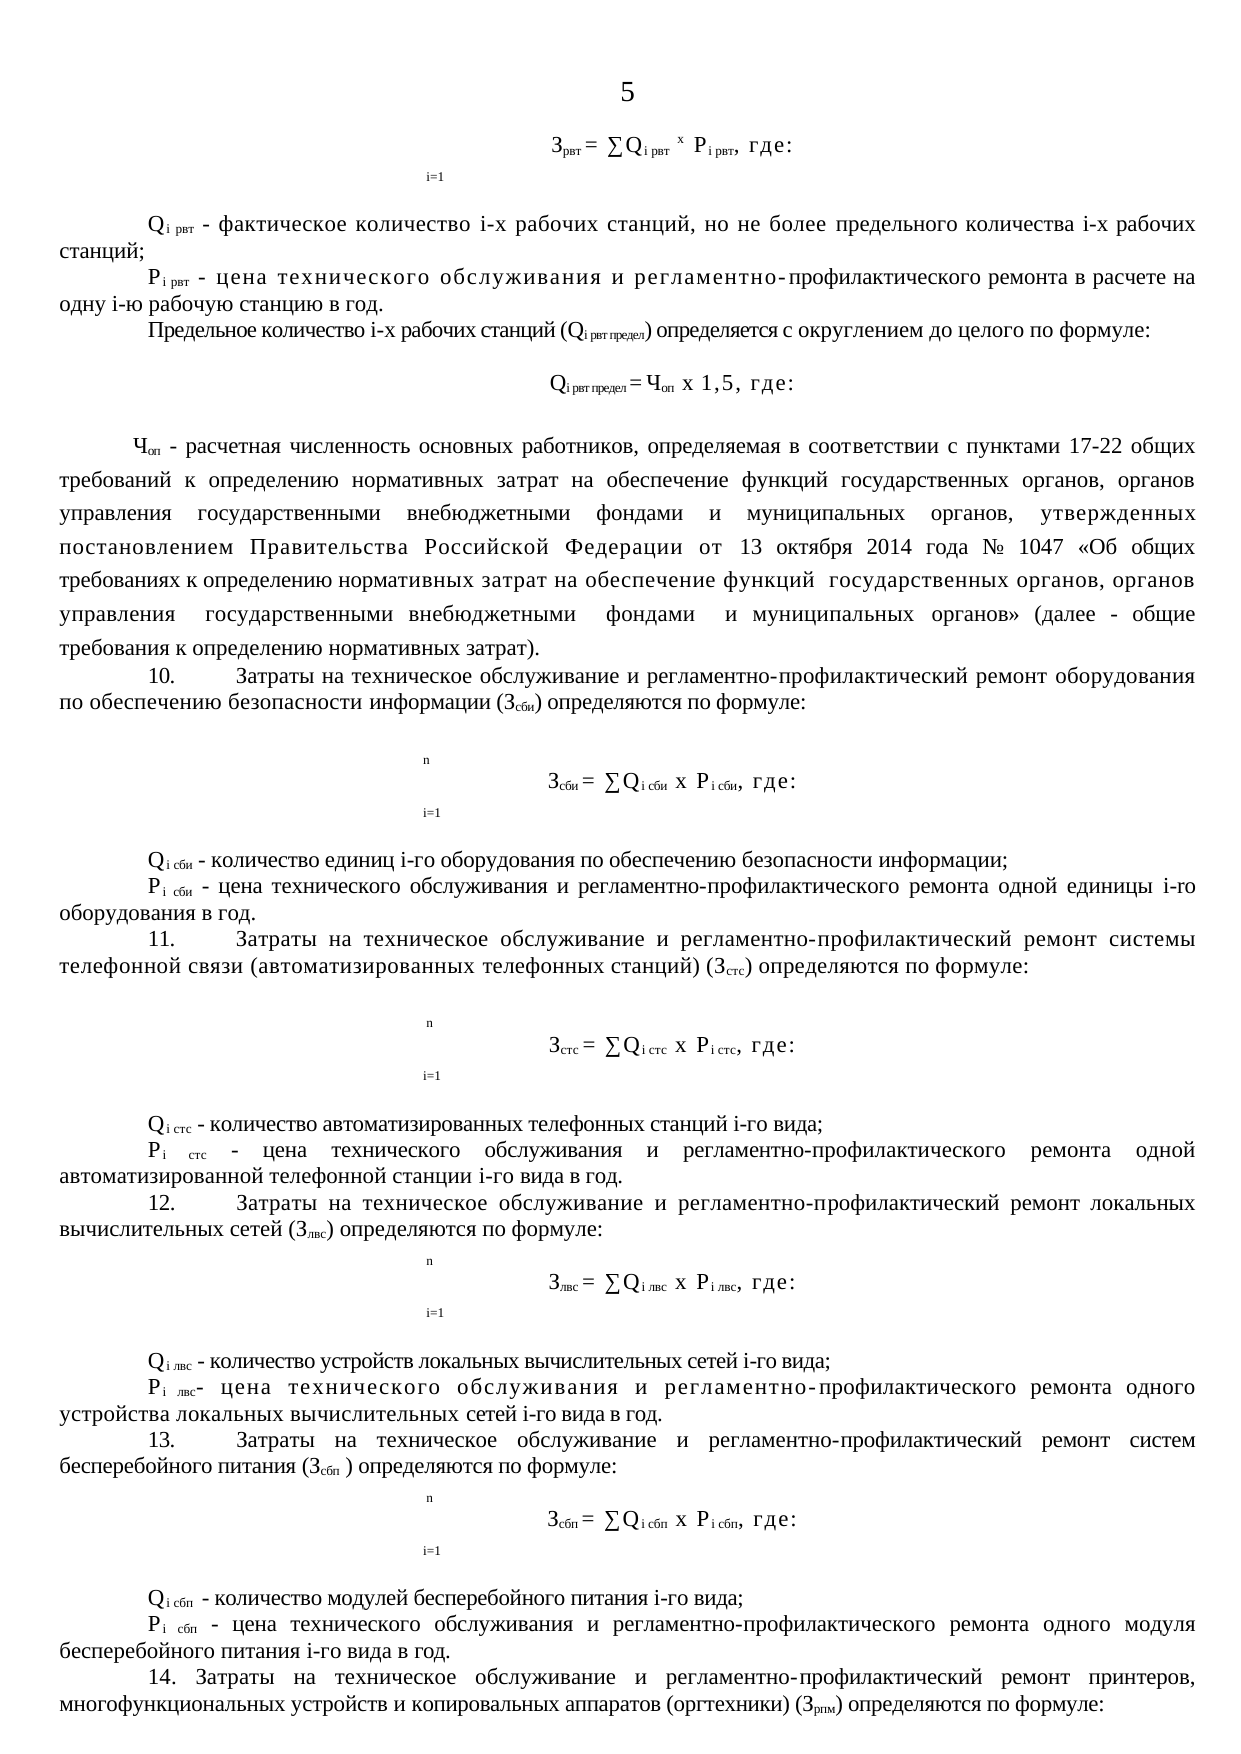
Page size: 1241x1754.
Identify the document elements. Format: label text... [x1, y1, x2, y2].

text i=1 [59, 1294, 1196, 1321]
text Чоп - расчетная численность основных работников, определяемая в соответствии с пунктами 17-22 общих требований к определению нормативных затрат на обеспечение функций государственных органов, органов управления государственными внебюджетными фондами и муниципальных органов, утвержденных постановлением Правительства Российской Федерации от 13 октября 2014 года № 1047 «Об общих требованиях к определению нормативных затрат на обеспечение функций государственных органов, органов управления государственными внебюджетными фондами и муниципальных органов» (далее - общие требования к определению нормативных затрат). [59, 427, 1196, 662]
text 14. Затраты на техническое обслуживание и регламентно-профилактический ремонт принтеров, многофункциональных устройств и копировальных аппаратов (оргтехники) (Зрпм) определяются по формуле: [59, 1663, 1196, 1716]
text Pi лвс- цена технического обслуживания и регламентно-профилактического ремонта одного устройства локальных вычислительных сетей i-го вида в год. [59, 1373, 1196, 1426]
text i=1 [59, 158, 1196, 184]
text n [59, 1004, 1196, 1031]
text n [59, 741, 1196, 767]
text Зсби = ∑Qi сби x Pi сби, где: [59, 767, 1196, 793]
text i=1 [59, 1057, 1196, 1083]
text Qi рвт предел = Чоп x 1,5, где: [59, 369, 1196, 395]
text 12. Затраты на техническое обслуживание и регламентно-профилактический ремонт локальных вычислительных сетей (Злвс) определяются по формуле: [59, 1189, 1196, 1242]
text Qi лвс - количество устройств локальных вычислительных сетей i-го вида; [59, 1347, 1196, 1373]
text Qi стс - количество автоматизированных телефонных станций i-гo вида; [59, 1110, 1196, 1136]
text i=1 [59, 1531, 1196, 1558]
text Злвс = ∑Qi лвс x Pi лвс, где: [59, 1268, 1196, 1294]
text n [59, 1479, 1196, 1505]
text Зстс = ∑Qi стс x Pi стс, где: [59, 1031, 1196, 1057]
text Предельное количество i-x рабочих станций (Qi рвт предел) определяется с округлением до целого по формуле: [59, 316, 1196, 342]
text 11. Затраты на техническое обслуживание и регламентно-профилактический ремонт системы телефонной связи (автоматизированных телефонных станций) (Зстс) определяются по формуле: [59, 925, 1196, 978]
text Pi сби - цена технического обслуживания и регламентно-профилактического ремонта одной единицы i-ro оборудования в год. [59, 873, 1196, 925]
text Pi стс - цена технического обслуживания и регламентно-профилактического ремонта одной автоматизированной телефонной станции i-го вида в год. [59, 1136, 1196, 1189]
text 13. Затраты на техническое обслуживание и регламентно-профилактический ремонт систем бесперебойного питания (Зсбп ) определяются по формуле: [59, 1426, 1196, 1479]
text Qi сбп - количество модулей бесперебойного питания i-гo вида; [59, 1584, 1196, 1611]
text Pi сбп - цена технического обслуживания и регламентно-профилактического ремонта одного модуля бесперебойного питания i-гo вида в год. [59, 1611, 1196, 1663]
text Pi рвт - цена технического обслуживания и регламентно-профилактического ремонта в расчете на одну i-ю рабочую станцию в год. [59, 263, 1196, 316]
text Qi сби - количество единиц i-гo оборудования по обеспечению безопасности информации; [59, 846, 1196, 873]
text Зсбп = ∑Qi сбп x Pi сбп, где: [59, 1505, 1196, 1531]
text n [59, 1242, 1196, 1268]
text Qi рвт - фактическое количество i-x рабочих станций, но не более предельного количества i-x рабочих станций; [59, 211, 1196, 263]
text i=1 [59, 793, 1196, 820]
text Зрвт = ∑Qi рвт x Pi рвт, где: [59, 131, 1196, 158]
text 10. Затраты на техническое обслуживание и регламентно-профилактический ремонт оборудования по обеспечению безопасности информации (Зсби) определяются по формуле: [59, 662, 1196, 714]
